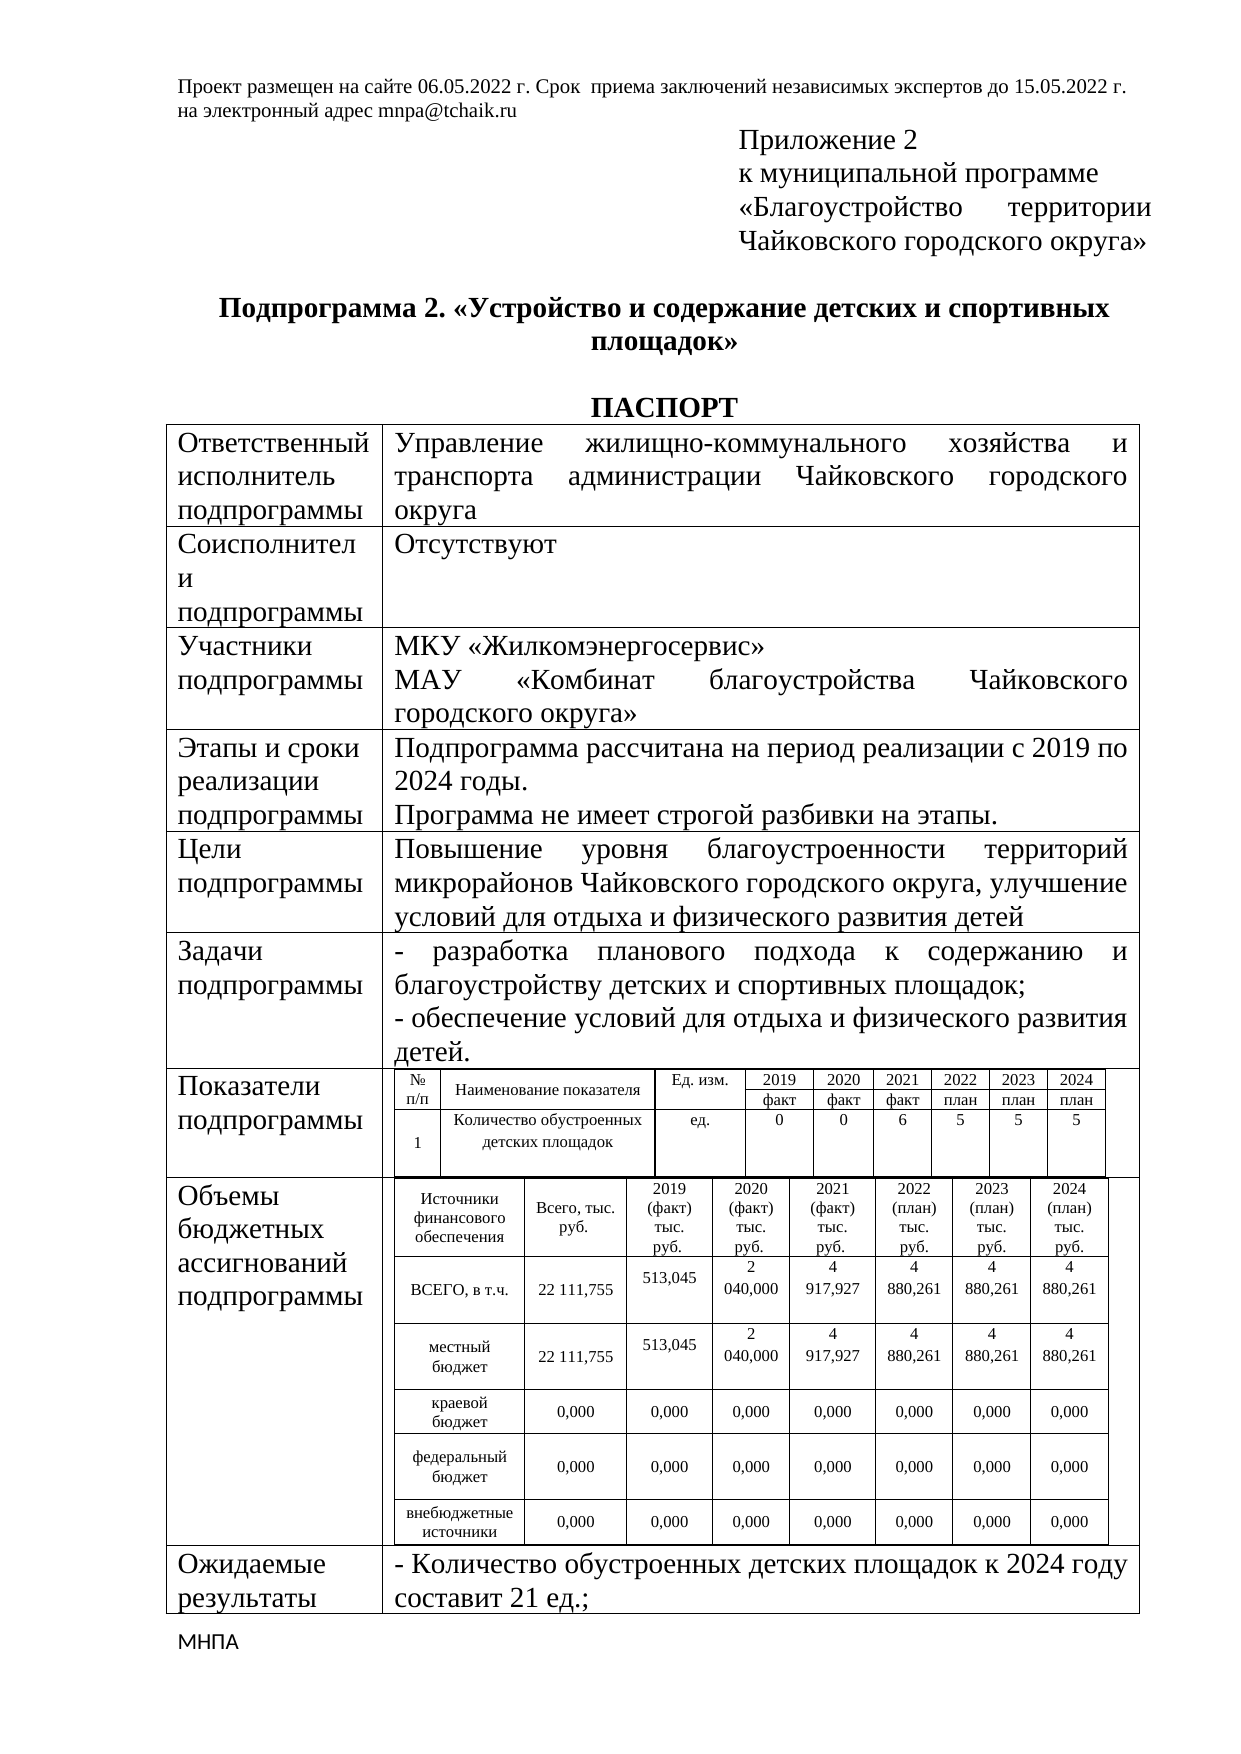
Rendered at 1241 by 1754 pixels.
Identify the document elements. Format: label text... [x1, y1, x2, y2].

table_cell [656, 1070, 745, 1109]
table_cell [627, 1434, 712, 1499]
table_cell [1031, 1324, 1108, 1389]
table_cell [876, 1390, 952, 1433]
table_cell [746, 1070, 813, 1089]
table_cell [790, 1434, 875, 1499]
table_cell [713, 1434, 789, 1499]
table_cell [953, 1324, 1030, 1389]
table_cell [790, 1500, 875, 1544]
table_cell [383, 1178, 394, 1545]
table_cell [790, 1390, 875, 1433]
table_cell [876, 1179, 952, 1256]
table_cell [525, 1324, 626, 1389]
table_cell [627, 1257, 712, 1323]
table_header Ответственный исполнитель подпрограммы [167, 425, 382, 526]
table_cell [441, 1110, 654, 1176]
table_cell [395, 1070, 440, 1109]
text к муниципальной программе [738, 156, 1152, 189]
table_cell [876, 1500, 952, 1544]
table_cell Соисполнители подпрограммы [167, 527, 382, 627]
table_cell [167, 1546, 382, 1613]
table_cell [1031, 1434, 1108, 1499]
table_cell [953, 1500, 1030, 1544]
table_cell [1048, 1110, 1105, 1176]
table_cell [874, 1070, 931, 1089]
table_cell [525, 1390, 626, 1433]
table_cell [1048, 1090, 1105, 1109]
table_cell [814, 1090, 873, 1109]
table_cell Этапы и сроки реализации подпрограммы [167, 730, 382, 831]
table_cell Показатели подпрограммы [167, 1069, 382, 1177]
table_cell [627, 1500, 712, 1544]
table_cell [953, 1434, 1030, 1499]
table_cell [395, 1257, 524, 1323]
table_cell [746, 1090, 813, 1109]
table_cell [932, 1110, 989, 1176]
table_cell [713, 1500, 789, 1544]
table_cell [395, 1324, 524, 1389]
table_cell [990, 1090, 1047, 1109]
table_cell [876, 1434, 952, 1499]
table_header Управление жилищно-коммунального хозяйства и транспорта администрации Чайковского городского округа [383, 425, 1139, 526]
table_cell [790, 1324, 875, 1389]
table_cell [1109, 1178, 1139, 1545]
table_cell [746, 1110, 813, 1176]
table_cell [713, 1324, 789, 1389]
table_cell [990, 1110, 1047, 1176]
table_cell [656, 1110, 745, 1176]
table_cell [627, 1179, 712, 1256]
table_cell [395, 1390, 524, 1433]
table_cell Отсутствуют [383, 527, 1139, 627]
table_cell [713, 1390, 789, 1433]
table_cell [525, 1500, 626, 1544]
table_cell [932, 1090, 989, 1109]
table_cell [395, 1110, 440, 1176]
table_cell [932, 1070, 989, 1089]
table_cell [627, 1390, 712, 1433]
table_cell МКУ «Жилкомэнергосервис» МАУ «Комбинат благоустройства Чайковского городского округа» [383, 628, 1139, 729]
table_cell [953, 1257, 1030, 1323]
table_cell [525, 1179, 626, 1256]
table_cell [990, 1070, 1047, 1089]
table_cell [441, 1070, 654, 1109]
table_cell [1031, 1179, 1108, 1256]
table_cell Цели подпрограммы [167, 832, 382, 932]
text ПАСПОРТ [177, 390, 1152, 424]
table_cell [1048, 1070, 1105, 1089]
text Приложение 2 [738, 122, 1152, 156]
table_cell [814, 1110, 873, 1176]
table_cell [953, 1390, 1030, 1433]
table_cell Задачи подпрограммы [167, 933, 382, 1067]
table_cell [395, 1179, 524, 1256]
table_cell [814, 1070, 873, 1089]
table_cell [1106, 1069, 1139, 1177]
table_cell [383, 1069, 394, 1177]
table_cell [1031, 1257, 1108, 1323]
table_cell [713, 1179, 789, 1256]
table_cell Объемы бюджетных ассигнований подпрограммы [167, 1178, 382, 1545]
table_cell [876, 1257, 952, 1323]
table_cell [525, 1257, 626, 1323]
table_cell [627, 1324, 712, 1389]
table_cell [395, 1500, 524, 1544]
table_cell - разработка планового подхода к содержанию и благоустройству детских и спортивных площадок; - обеспечение условий для отдыха и физического развития детей. [383, 933, 1139, 1067]
table_cell [1031, 1500, 1108, 1544]
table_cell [383, 1546, 1139, 1613]
text «Благоустройство территории Чайковского городского округа» [738, 189, 1152, 256]
text Подпрограмма 2. «Устройство и содержание детских и спортивных площадок» [177, 290, 1152, 357]
table_cell Участники подпрограммы [167, 628, 382, 729]
table_cell Повышение уровня благоустроенности территорий микрорайонов Чайковского городского округа, улучшение условий для отдыха и физического развития детей [383, 832, 1139, 932]
table_cell [790, 1179, 875, 1256]
table_cell [525, 1434, 626, 1499]
table_cell [874, 1090, 931, 1109]
table_cell [1031, 1390, 1108, 1433]
table_cell [876, 1324, 952, 1389]
table_cell Подпрограмма рассчитана на период реализации с 2019 по 2024 годы. Программа не имеет строгой разбивки на этапы. [383, 730, 1139, 831]
table_cell [790, 1257, 875, 1323]
table_cell [713, 1257, 789, 1323]
table_cell [874, 1110, 931, 1176]
table_cell [395, 1434, 524, 1499]
table_cell [953, 1179, 1030, 1256]
